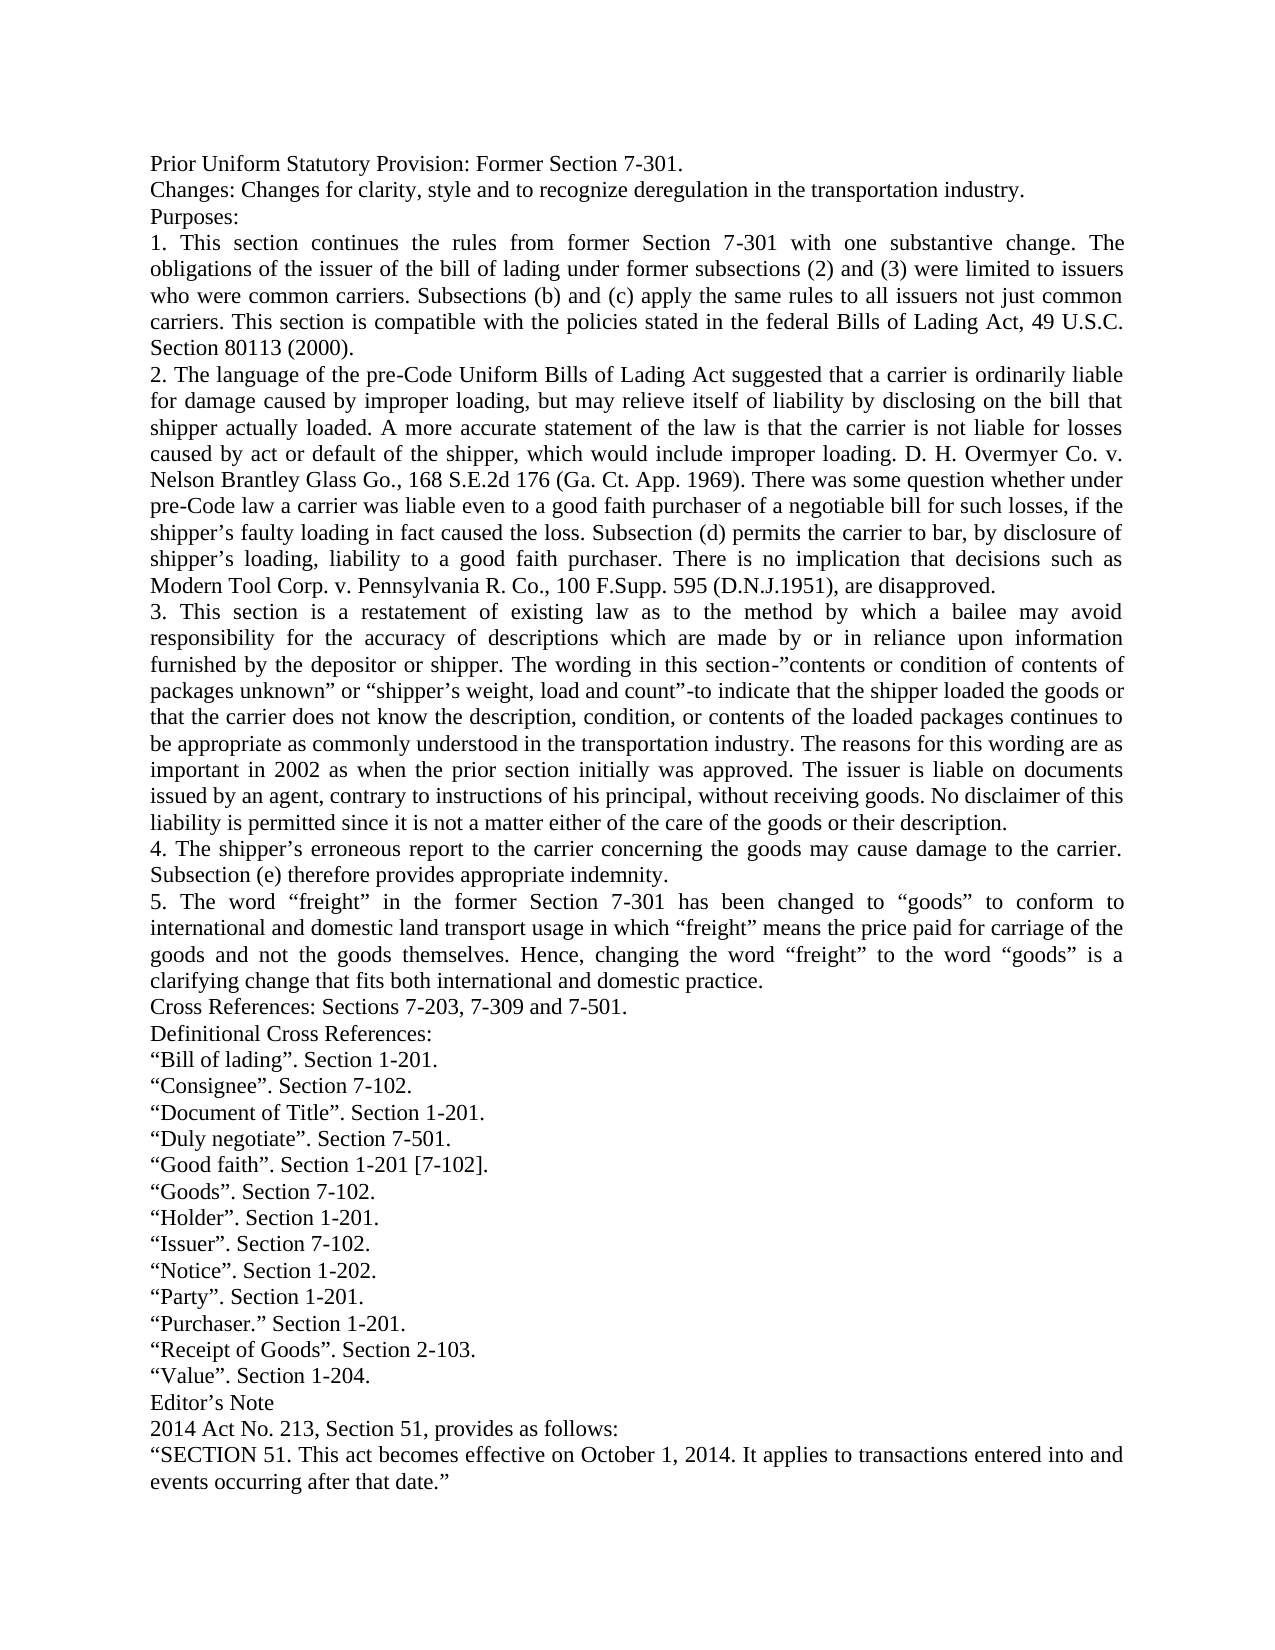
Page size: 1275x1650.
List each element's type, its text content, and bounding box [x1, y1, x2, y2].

text Purposes: [150, 203, 1125, 229]
text 2. The language of the pre-Code Uniform Bills of Lading Act suggested that a carrier is ordinarily liable for damage caused by improper loading, but may relieve itself of liability by disclosing on the bill that shipper actually loaded. A more accurate statement of the law is that the carrier is not liable for losses caused by act or default of the shipper, which would include improper loading. D. H. Overmyer Co. v. Nelson Brantley Glass Go., 168 S.E.2d 176 (Ga. Ct. App. 1969). There was some question whether under pre-Code law a carrier was liable even to a good faith purchaser of a negotiable bill for such losses, if the shipper’s faulty loading in fact caused the loss. Subsection (d) permits the carrier to bar, by disclosure of shipper’s loading, liability to a good faith purchaser. There is no implication that decisions such as Modern Tool Corp. v. Pennsylvania R. Co., 100 F.Supp. 595 (D.N.J.1951), are disapproved. [150, 361, 1125, 598]
text Definitional Cross References: [150, 1020, 1125, 1046]
text “Consignee”. Section 7-102. [150, 1072, 1125, 1099]
text “Document of Title”. Section 1-201. [150, 1099, 1125, 1125]
text “Good faith”. Section 1-201 [7-102]. [150, 1151, 1125, 1178]
text “Issuer”. Section 7-102. [150, 1231, 1125, 1257]
text “SECTION 51. This act becomes effective on October 1, 2014. It applies to transactions entered into and events occurring after that date.” [150, 1441, 1125, 1494]
text “Purchaser.” Section 1-201. [150, 1309, 1125, 1336]
text “Bill of lading”. Section 1-201. [150, 1046, 1125, 1072]
text “Value”. Section 1-204. [150, 1362, 1125, 1389]
text Cross References: Sections 7-203, 7-309 and 7-501. [150, 993, 1125, 1020]
text “Goods”. Section 7-102. [150, 1178, 1125, 1204]
text “Receipt of Goods”. Section 2-103. [150, 1336, 1125, 1362]
text 4. The shipper’s erroneous report to the carrier concerning the goods may cause damage to the carrier. Subsection (e) therefore provides appropriate indemnity. [150, 835, 1125, 888]
text 1. This section continues the rules from former Section 7-301 with one substantive change. The obligations of the issuer of the bill of lading under former subsections (2) and (3) were limited to issuers who were common carriers. Subsections (b) and (c) apply the same rules to all issuers not just common carriers. This section is compatible with the policies stated in the federal Bills of Lading Act, 49 U.S.C. Section 80113 (2000). [150, 229, 1125, 361]
text Prior Uniform Statutory Provision: Former Section 7-301. [150, 150, 1125, 176]
text Editor’s Note [150, 1389, 1125, 1415]
text “Notice”. Section 1-202. [150, 1257, 1125, 1283]
text 2014 Act No. 213, Section 51, provides as follows: [150, 1415, 1125, 1441]
text “Duly negotiate”. Section 7-501. [150, 1125, 1125, 1151]
text Changes: Changes for clarity, style and to recognize deregulation in the transportation industry. [150, 176, 1125, 203]
text 5. The word “freight” in the former Section 7-301 has been changed to “goods” to conform to international and domestic land transport usage in which “freight” means the price paid for carriage of the goods and not the goods themselves. Hence, changing the word “freight” to the word “goods” is a clarifying change that fits both international and domestic practice. [150, 888, 1125, 993]
text “Holder”. Section 1-201. [150, 1204, 1125, 1231]
text “Party”. Section 1-201. [150, 1283, 1125, 1309]
text 3. This section is a restatement of existing law as to the method by which a bailee may avoid responsibility for the accuracy of descriptions which are made by or in reliance upon information furnished by the depositor or shipper. The wording in this section-”contents or condition of contents of packages unknown” or “shipper’s weight, load and count”-to indicate that the shipper loaded the goods or that the carrier does not know the description, condition, or contents of the loaded packages continues to be appropriate as commonly understood in the transportation industry. The reasons for this wording are as important in 2002 as when the prior section initially was approved. The issuer is liable on documents issued by an agent, contrary to instructions of his principal, without receiving goods. No disclaimer of this liability is permitted since it is not a matter either of the care of the goods or their description. [150, 598, 1125, 835]
